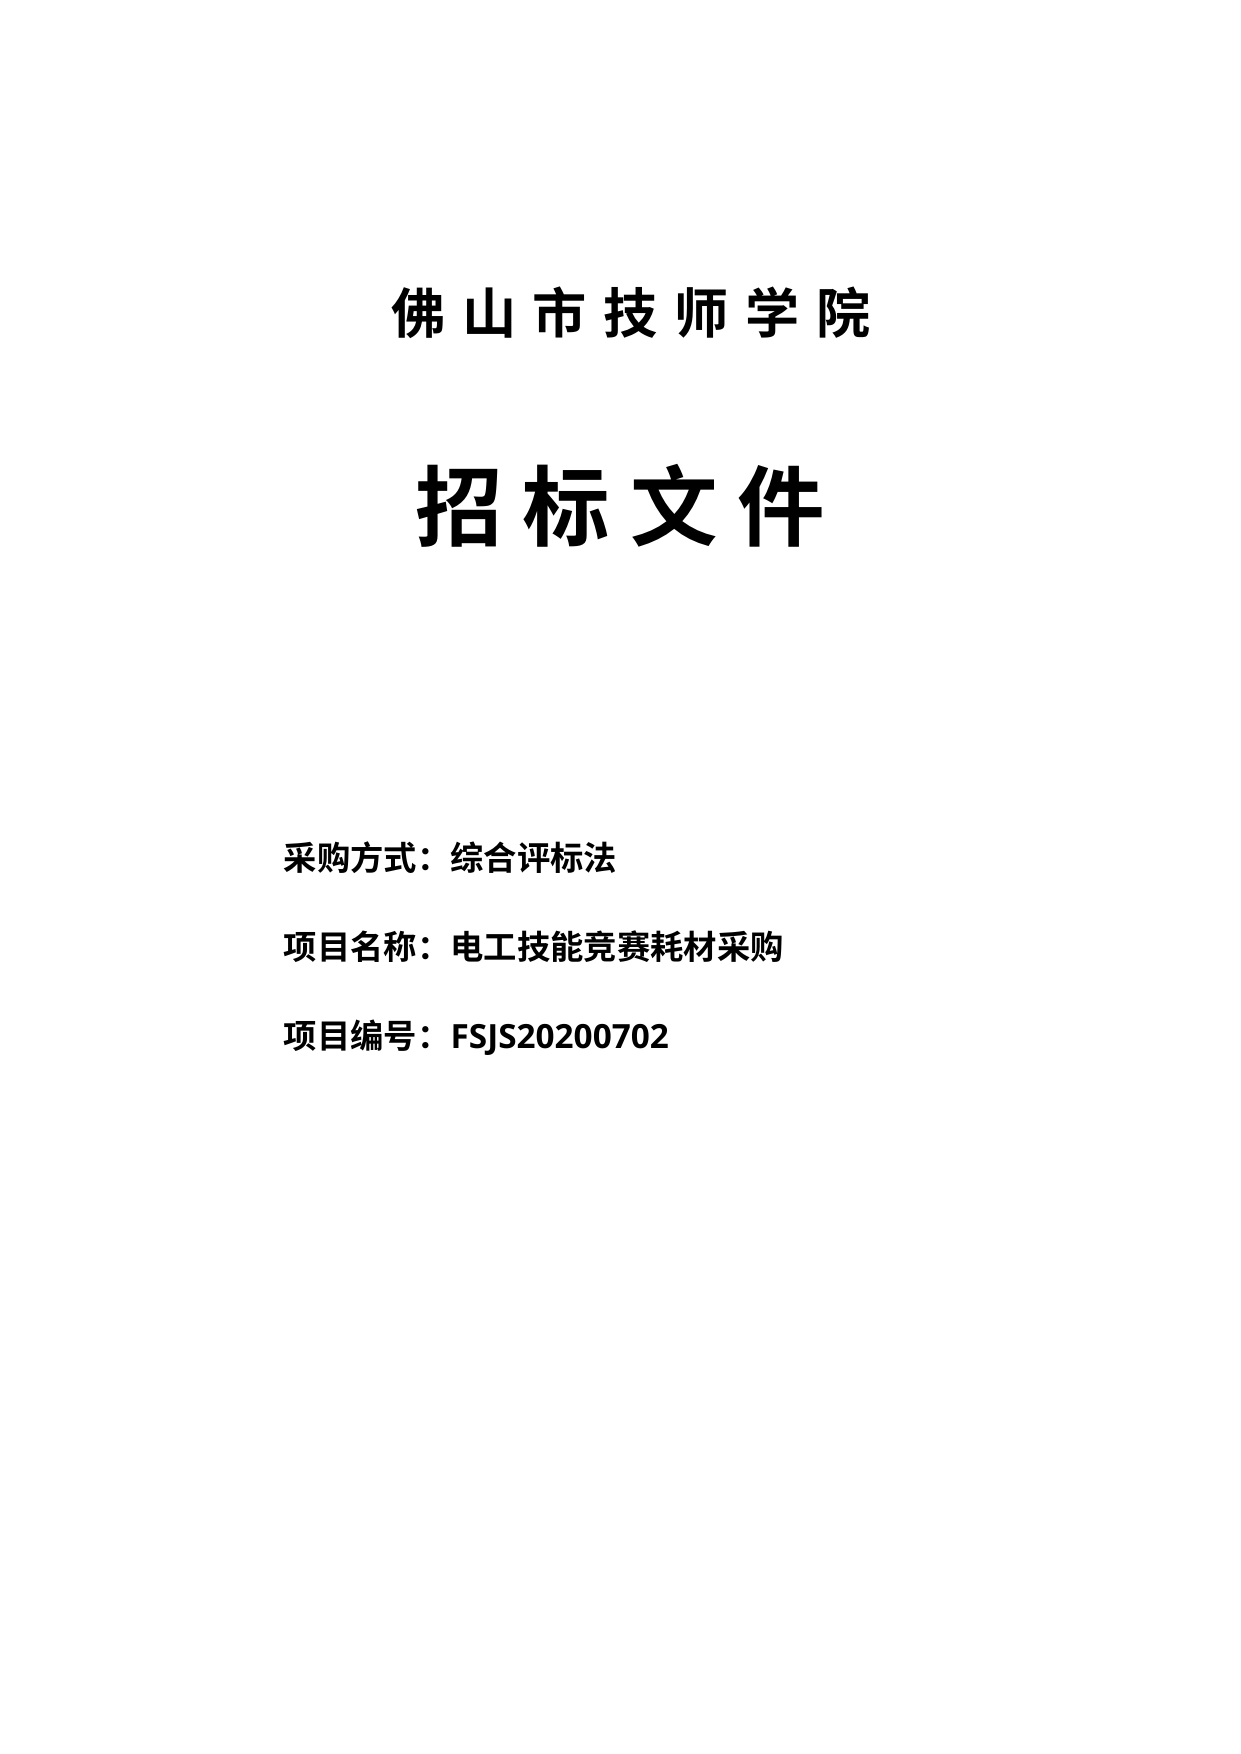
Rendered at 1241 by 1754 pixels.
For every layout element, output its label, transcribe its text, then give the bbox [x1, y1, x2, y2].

text 项目名称：电工技能竞赛耗材采购 [118, 912, 1122, 977]
text 项目编号：FSJS20200702 [118, 1001, 1122, 1066]
text 招 标 文 件 [118, 437, 1122, 567]
text 采购方式：综合评标法 [118, 823, 1122, 888]
text 佛山市技师学院 [139, 271, 1122, 349]
